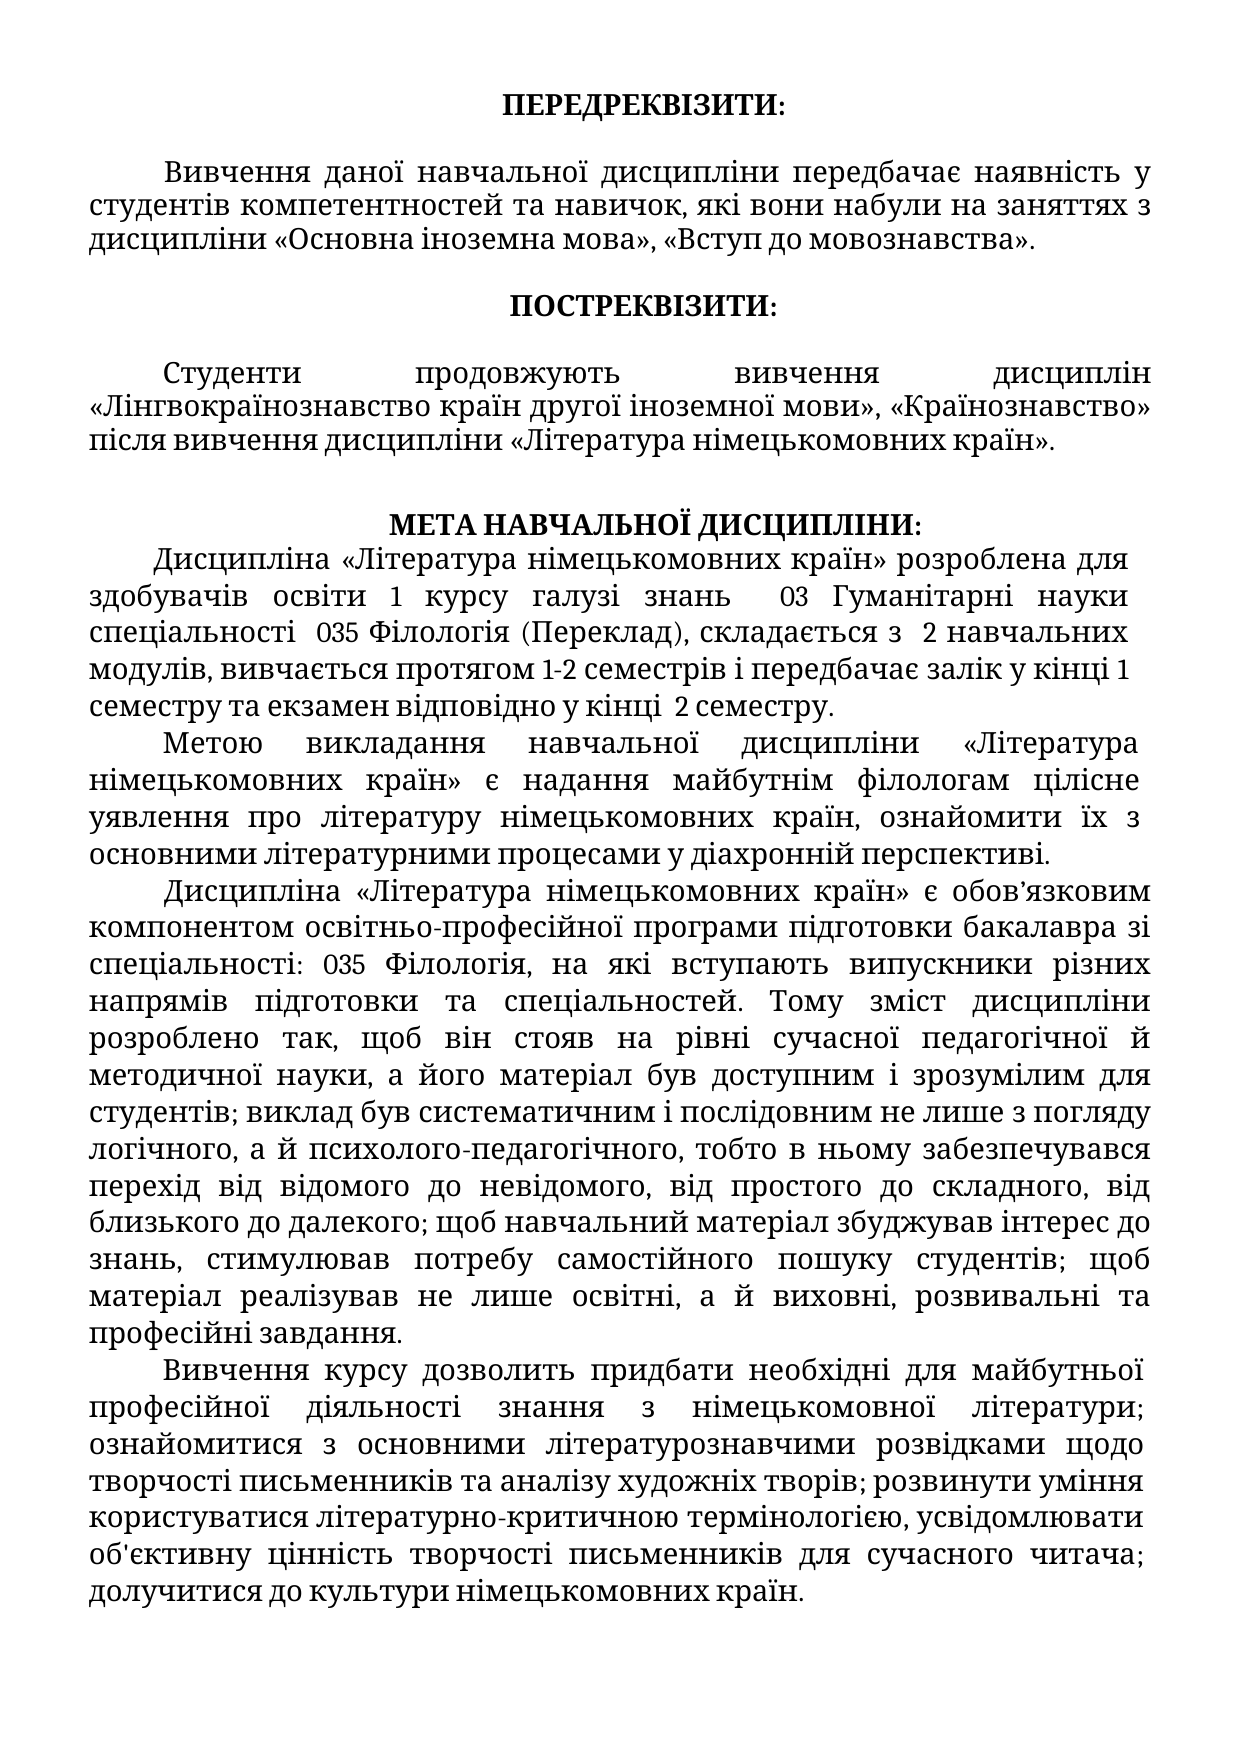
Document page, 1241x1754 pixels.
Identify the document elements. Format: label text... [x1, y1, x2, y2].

subtitle ПОСТРЕКВІЗИТИ: [135, 290, 1152, 323]
text ПЕРЕДРЕКВІЗИТИ: [136, 89, 1152, 122]
subtitle Дисципліна «Література німецькомовних країн» є обов’язковим компонентом освітньо-професійної програми підготовки бакалавра зі спеціальності: 035 Філологія, на які вступають випускники різних напрямів підготовки та спеціальностей. Тому зміст дисципліни розроблено так, щоб він стояв на рівні сучасної педагогічної й методичної науки, а його матеріал був доступним і зрозумілим для студентів; виклад був систематичним і послідовним не лише з погляду логічного, а й психолого-педагогічного, тобто в ньому забезпечувався перехід від відомого до невідомого, від простого до складного, від близького до далекого; щоб навчальний матеріал збуджував інтерес до знань, стимулював потребу самостійного пошуку студентів; щоб матеріал реалізував не лише освітні, а й виховні, розвивальні та професійні завдання. [89, 875, 1152, 1351]
subtitle Студенти продовжують вивчення дисциплін «Лінгвокраїнознавство країн другої іноземної мови», «Країнознавство» після вивчення дисципліни «Література німецькомовних країн». [89, 357, 1152, 458]
text МЕТА НАВЧАЛЬНОЇ ДИСЦИПЛІНИ: [159, 509, 1152, 543]
text Вивчення курсу дозволить придбати необхідні для майбутньої професійної діяльності знання з німецькомовної літератури; ознайомитися з основними літературознавчими розвідками щодо творчості письменників та аналізу художніх творів; розвинути уміння користуватися літературно-критичною термінологією, усвідомлювати об'єктивну цінність творчості письменників для сучасного читача; долучитися до культури німецькомовних країн. [89, 1354, 1144, 1609]
text Дисципліна «Література німецькомовних країн» розроблена для здобувачів освіти 1 курсу галузі знань 03 Гуманітарні науки спеціальності 035 Філологія (Переклад), складається з 2 навчальних модулів, вивчається протягом 1-2 семестрів і передбачає залік у кінці 1 семестру та екзамен відповідно у кінці 2 семестру. [89, 543, 1129, 724]
subtitle Вивчення даної навчальної дисципліни передбачає наявність у студентів компетентностей та навичок, які вони набули на заняттях з дисципліни «Основна іноземна мова», «Вступ до мовознавства». [89, 156, 1152, 256]
text Метою викладання навчальної дисципліни «Література німецькомовних країн» є надання майбутнім філологам цілісне уявлення про літературу німецькомовних країн, ознайомити їх з основними літературними процесами у діахронній перспективі. [89, 727, 1140, 871]
